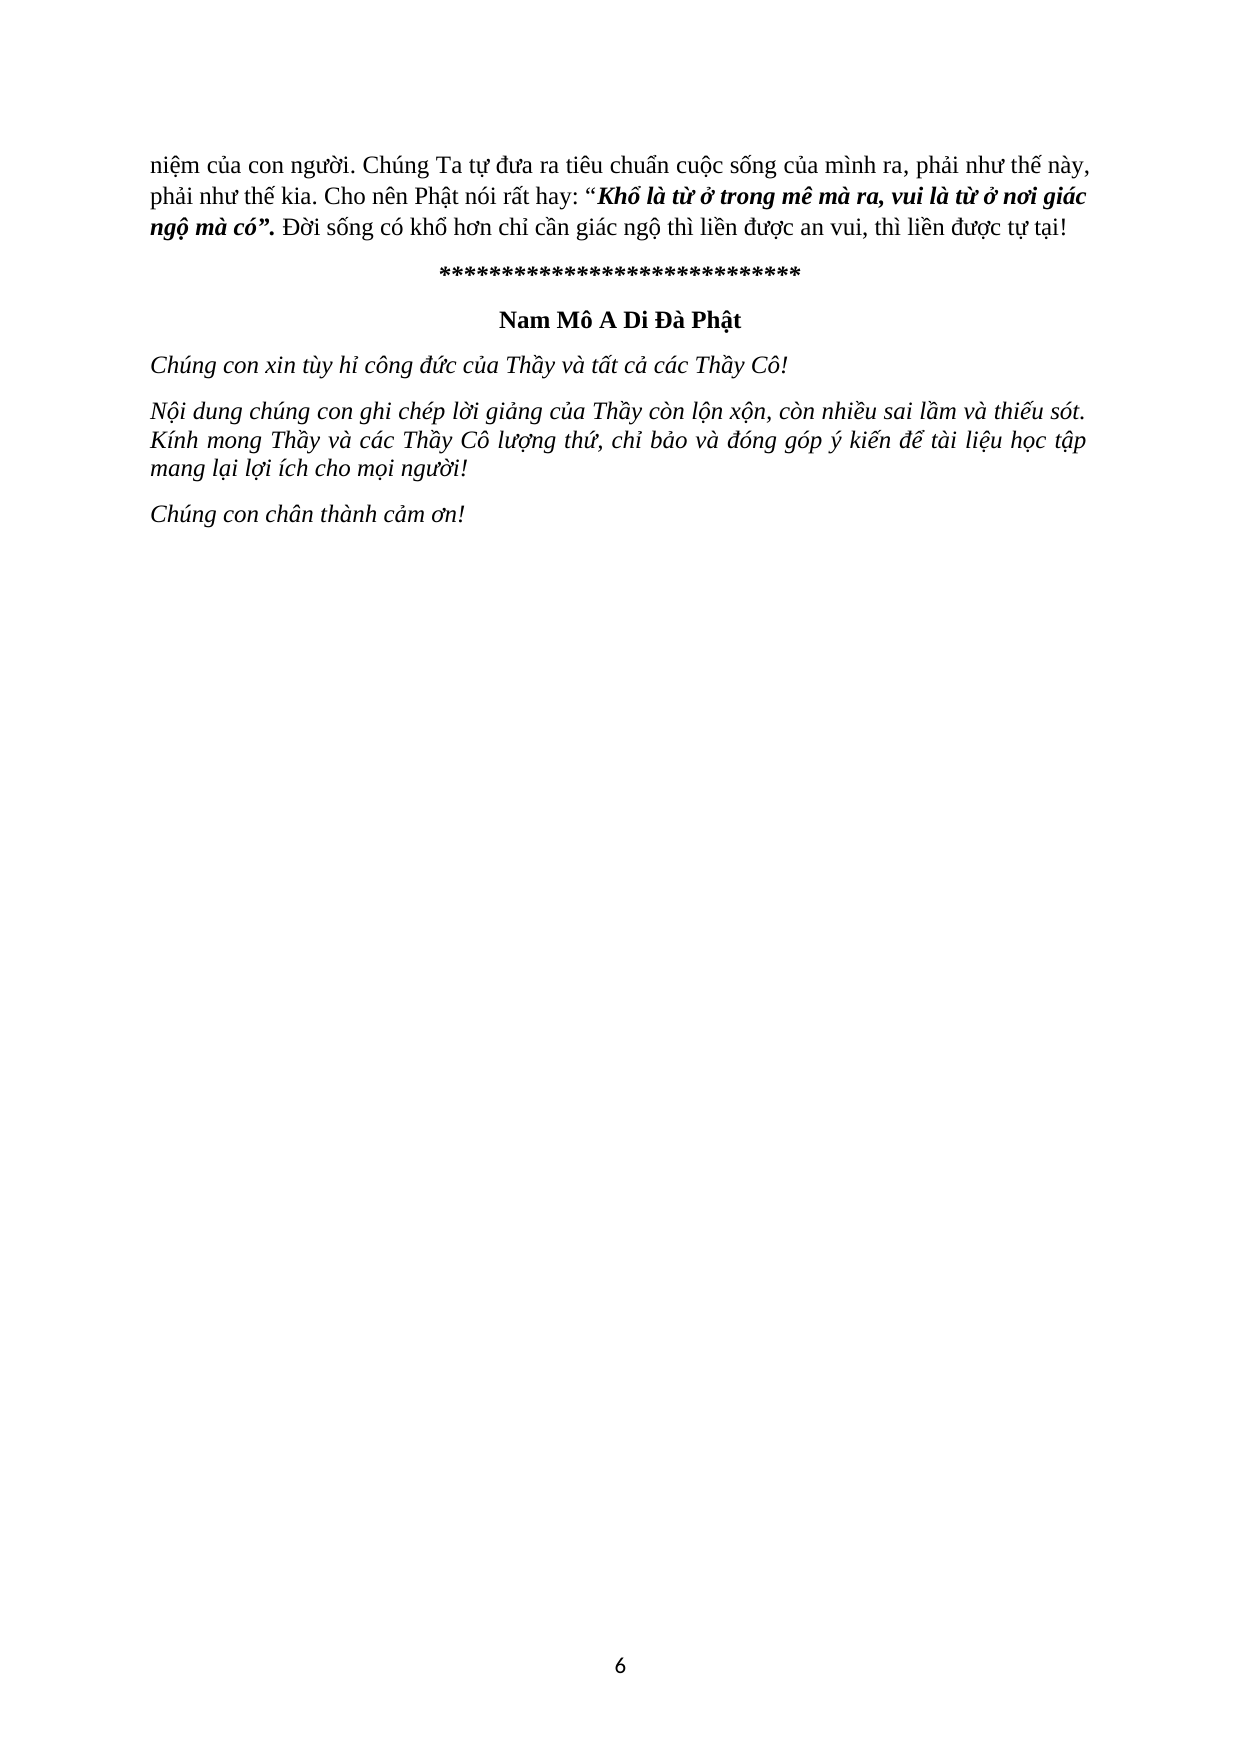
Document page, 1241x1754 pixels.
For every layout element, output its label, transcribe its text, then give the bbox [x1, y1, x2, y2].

text Nam Mô A Di Đà Phật [150, 305, 1090, 334]
text ***************************** [150, 260, 1090, 288]
text Chúng con xin tùy hỉ công đức của Thầy và tất cả các Thầy Cô! [150, 351, 1090, 379]
text Nội dung chúng con ghi chép lời giảng của Thầy còn lộn xộn, còn nhiều sai lầm và thiếu sót. Kính mong Thầy và các Thầy Cô lượng thứ, chỉ bảo và đóng góp ý kiến để tài liệu học tập mang lại lợi ích cho mọi người! [150, 396, 1090, 482]
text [150, 150, 1090, 241]
text Chúng con chân thành cảm ơn! [150, 499, 1090, 528]
